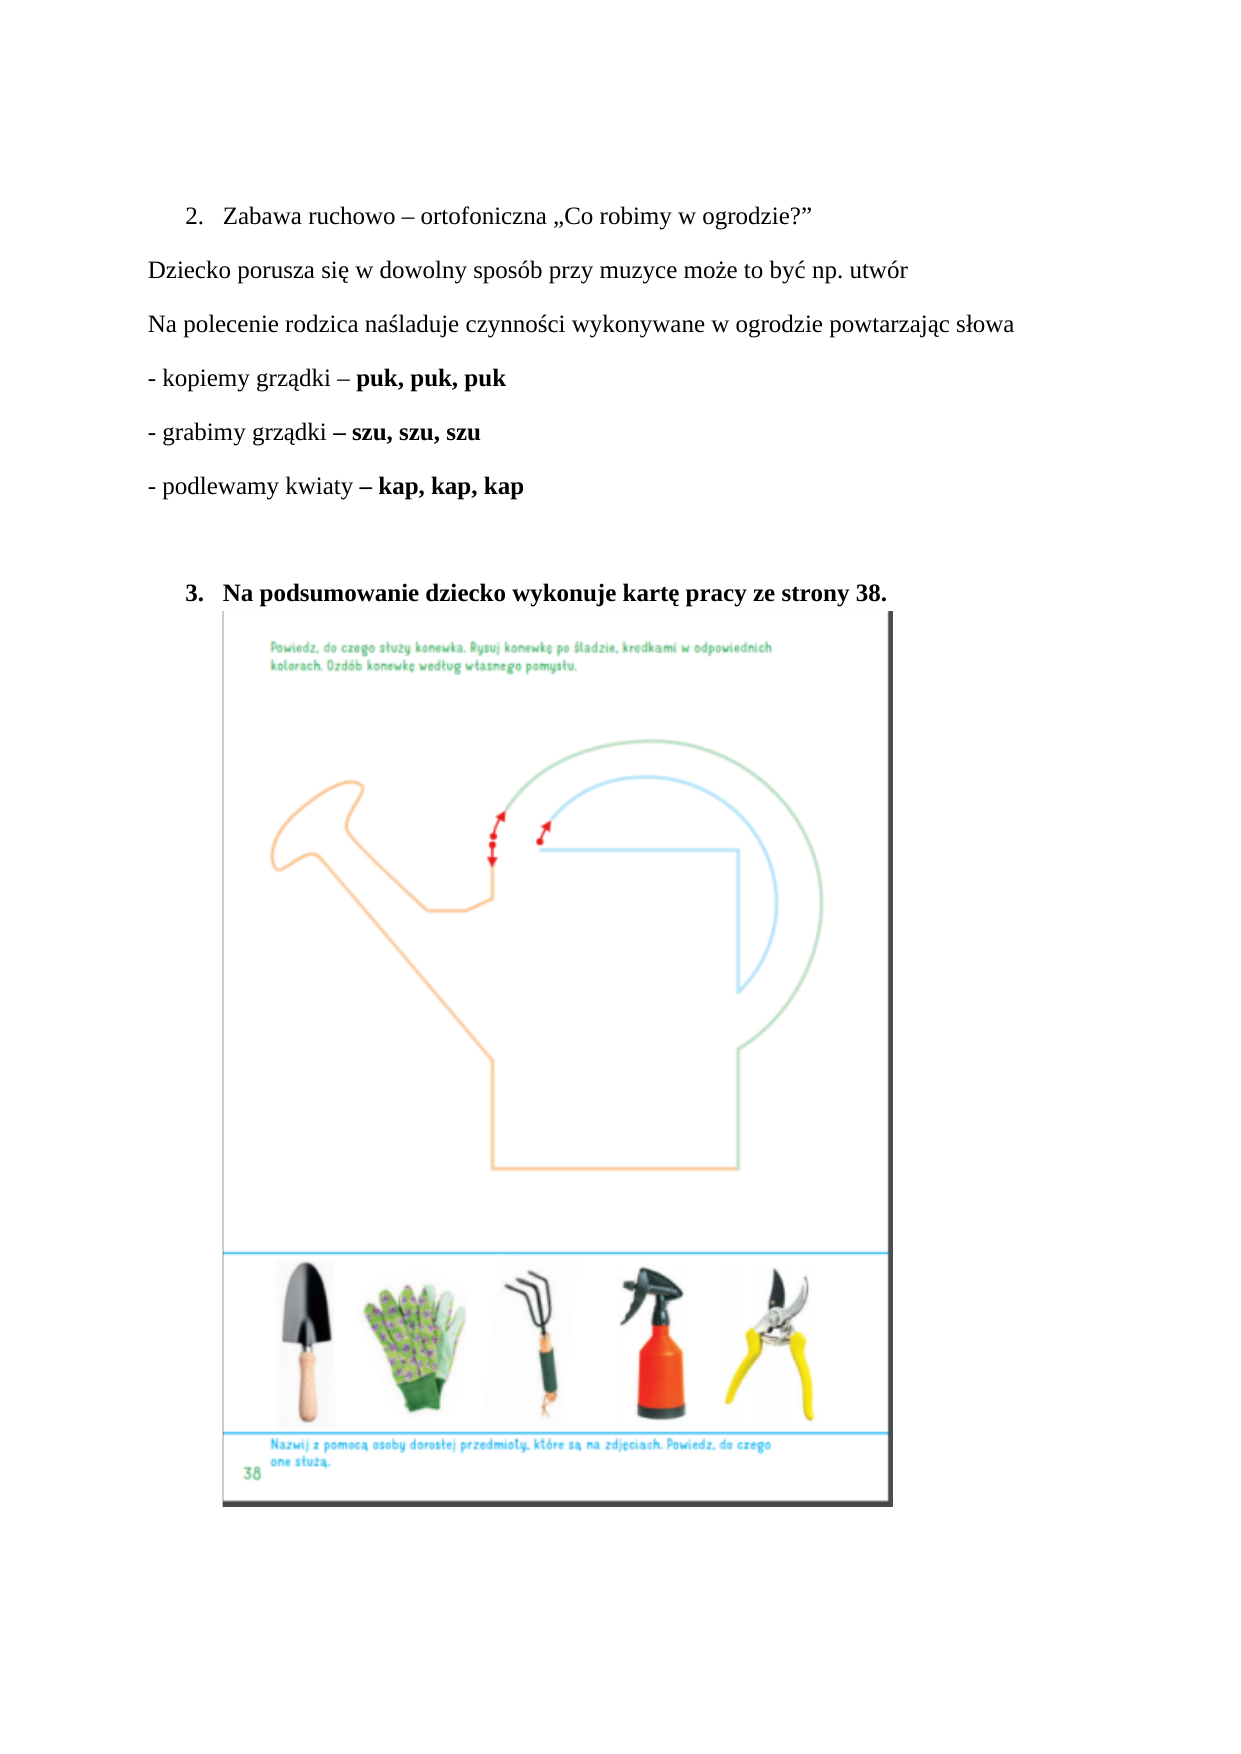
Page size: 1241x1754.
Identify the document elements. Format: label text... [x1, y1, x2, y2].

list Zabawa ruchowo – ortofoniczna „Co robimy w ogrodzie?” [185, 201, 1093, 230]
list Na podsumowanie dziecko wykonuje kartę pracy ze strony 38. [185, 578, 1093, 607]
text Na polecenie rodzica naśladuje czynności wykonywane w ogrodzie powtarzając słowa [148, 309, 1093, 338]
text Dziecko porusza się w dowolny sposób przy muzyce może to być np. utwór [148, 255, 1093, 284]
picture [222, 611, 893, 1507]
text - kopiemy grządki – puk, puk, puk [148, 363, 1093, 392]
text - grabimy grządki – szu, szu, szu [148, 417, 1093, 446]
text - podlewamy kwiaty – kap, kap, kap [148, 471, 1093, 499]
